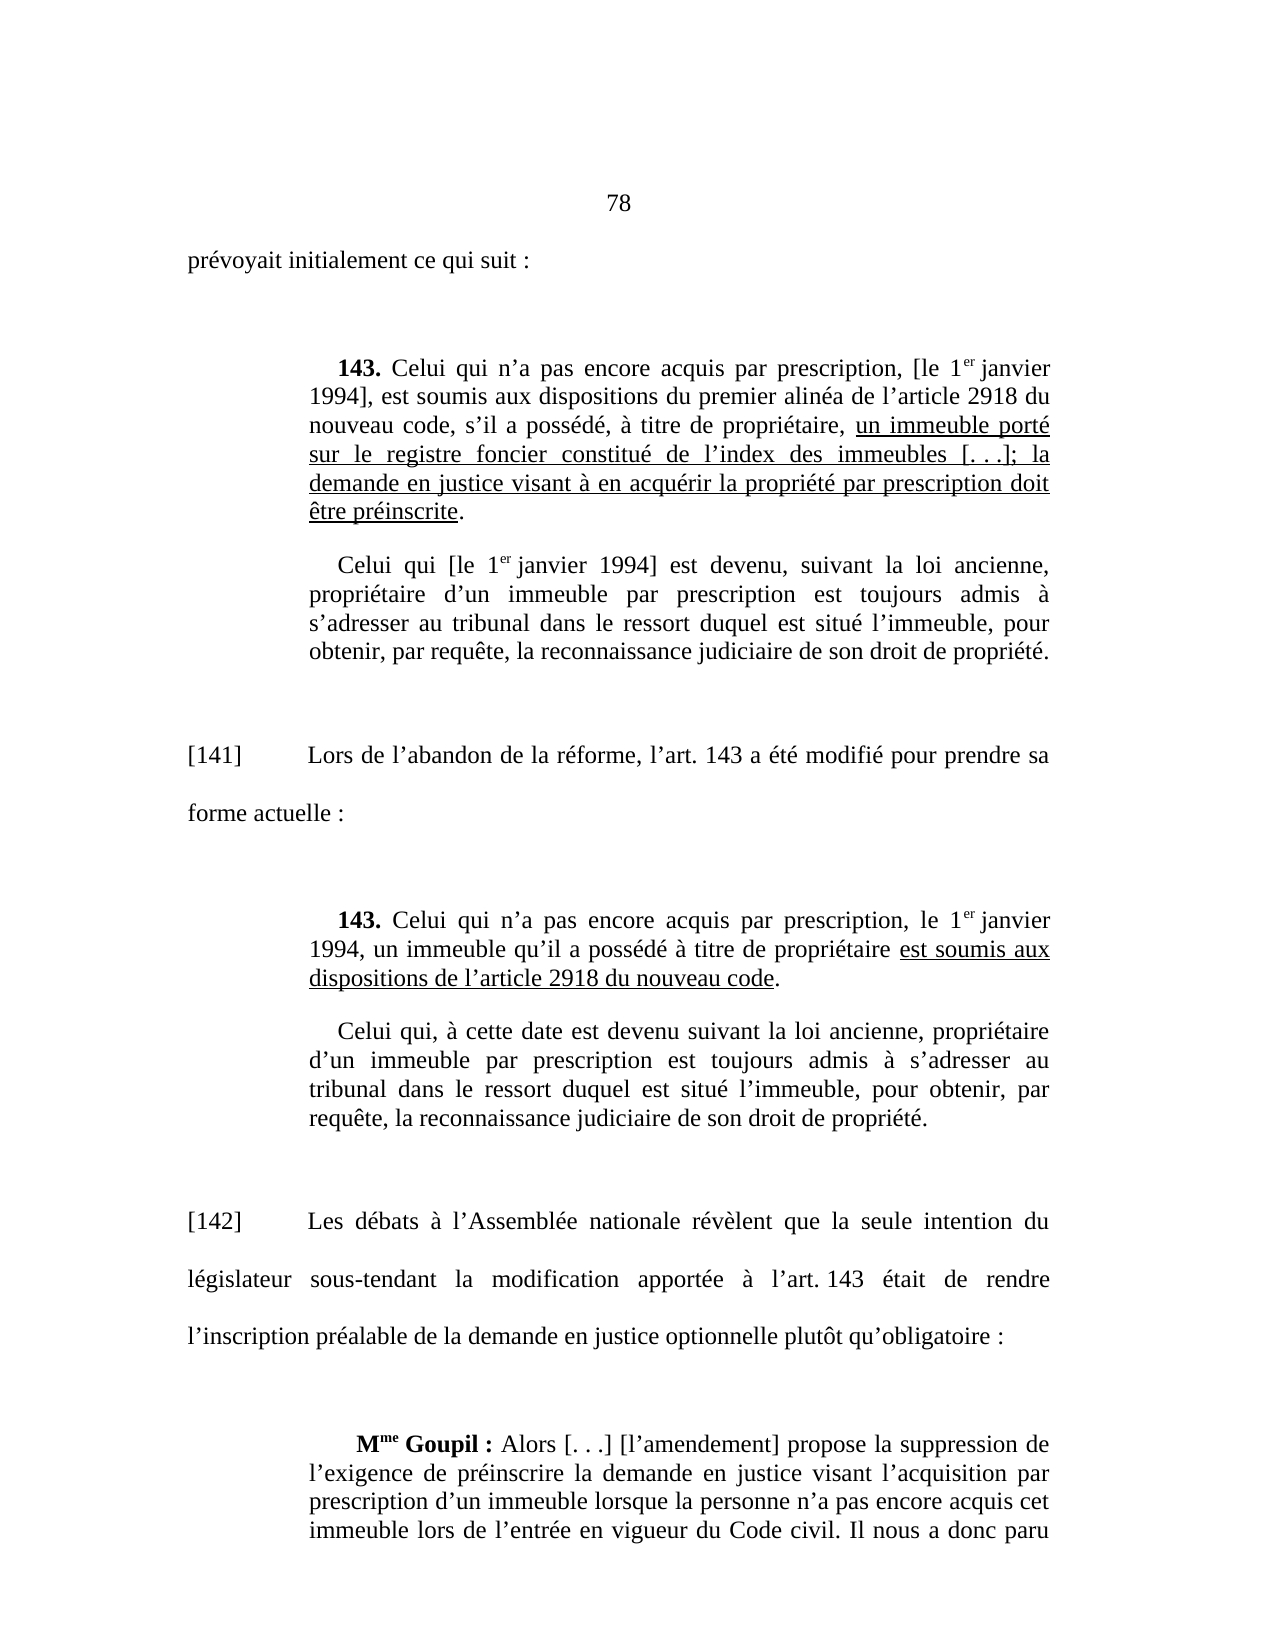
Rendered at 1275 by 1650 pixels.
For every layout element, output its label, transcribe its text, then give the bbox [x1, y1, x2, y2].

text Celui qui, à cette date est devenu suivant la loi ancienne, propriétaire d’un immeuble par prescription est toujours admis à s’adresser au tribunal dans le ressort duquel est situé l’immeuble, pour obtenir, par requête, la reconnaissance judiciaire de son droit de propriété. [187, 1016, 1050, 1131]
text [187, 245, 1050, 274]
text Les débats à l’Assemblée nationale révèlent que la seule intention du législateur sous-tendant la modification apportée à l’art. 143 était de rendre l’inscription préalable de la demande en justice optionnelle plutôt qu’obligatoire : [187, 1206, 1050, 1350]
text Celui qui [le 1er janvier 1994] est devenu, suivant la loi ancienne, propriétaire d’un immeuble par prescription est toujours admis à s’adresser au tribunal dans le ressort duquel est situé l’immeuble, pour obtenir, par requête, la reconnaissance judiciaire de son droit de propriété. [187, 550, 1050, 665]
text Lors de l’abandon de la réforme, l’art. 143 a été modifié pour prendre sa forme actuelle : [187, 740, 1050, 826]
text 143. Celui qui n’a pas encore acquis par prescription, [le 1er janvier 1994], est soumis aux dispositions du premier alinéa de l’article 2918 du nouveau code, s’il a possédé, à titre de propriétaire, un immeuble porté sur le registre foncier constitué de l’index des immeubles [. . .]; la demande en justice visant à en acquérir la propriété par prescription doit être préinscrite. [187, 353, 1050, 525]
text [187, 1429, 1050, 1544]
text 143. Celui qui n’a pas encore acquis par prescription, le 1er janvier 1994, un immeuble qu’il a possédé à titre de propriétaire est soumis aux dispositions de l’article 2918 du nouveau code. [187, 905, 1050, 991]
